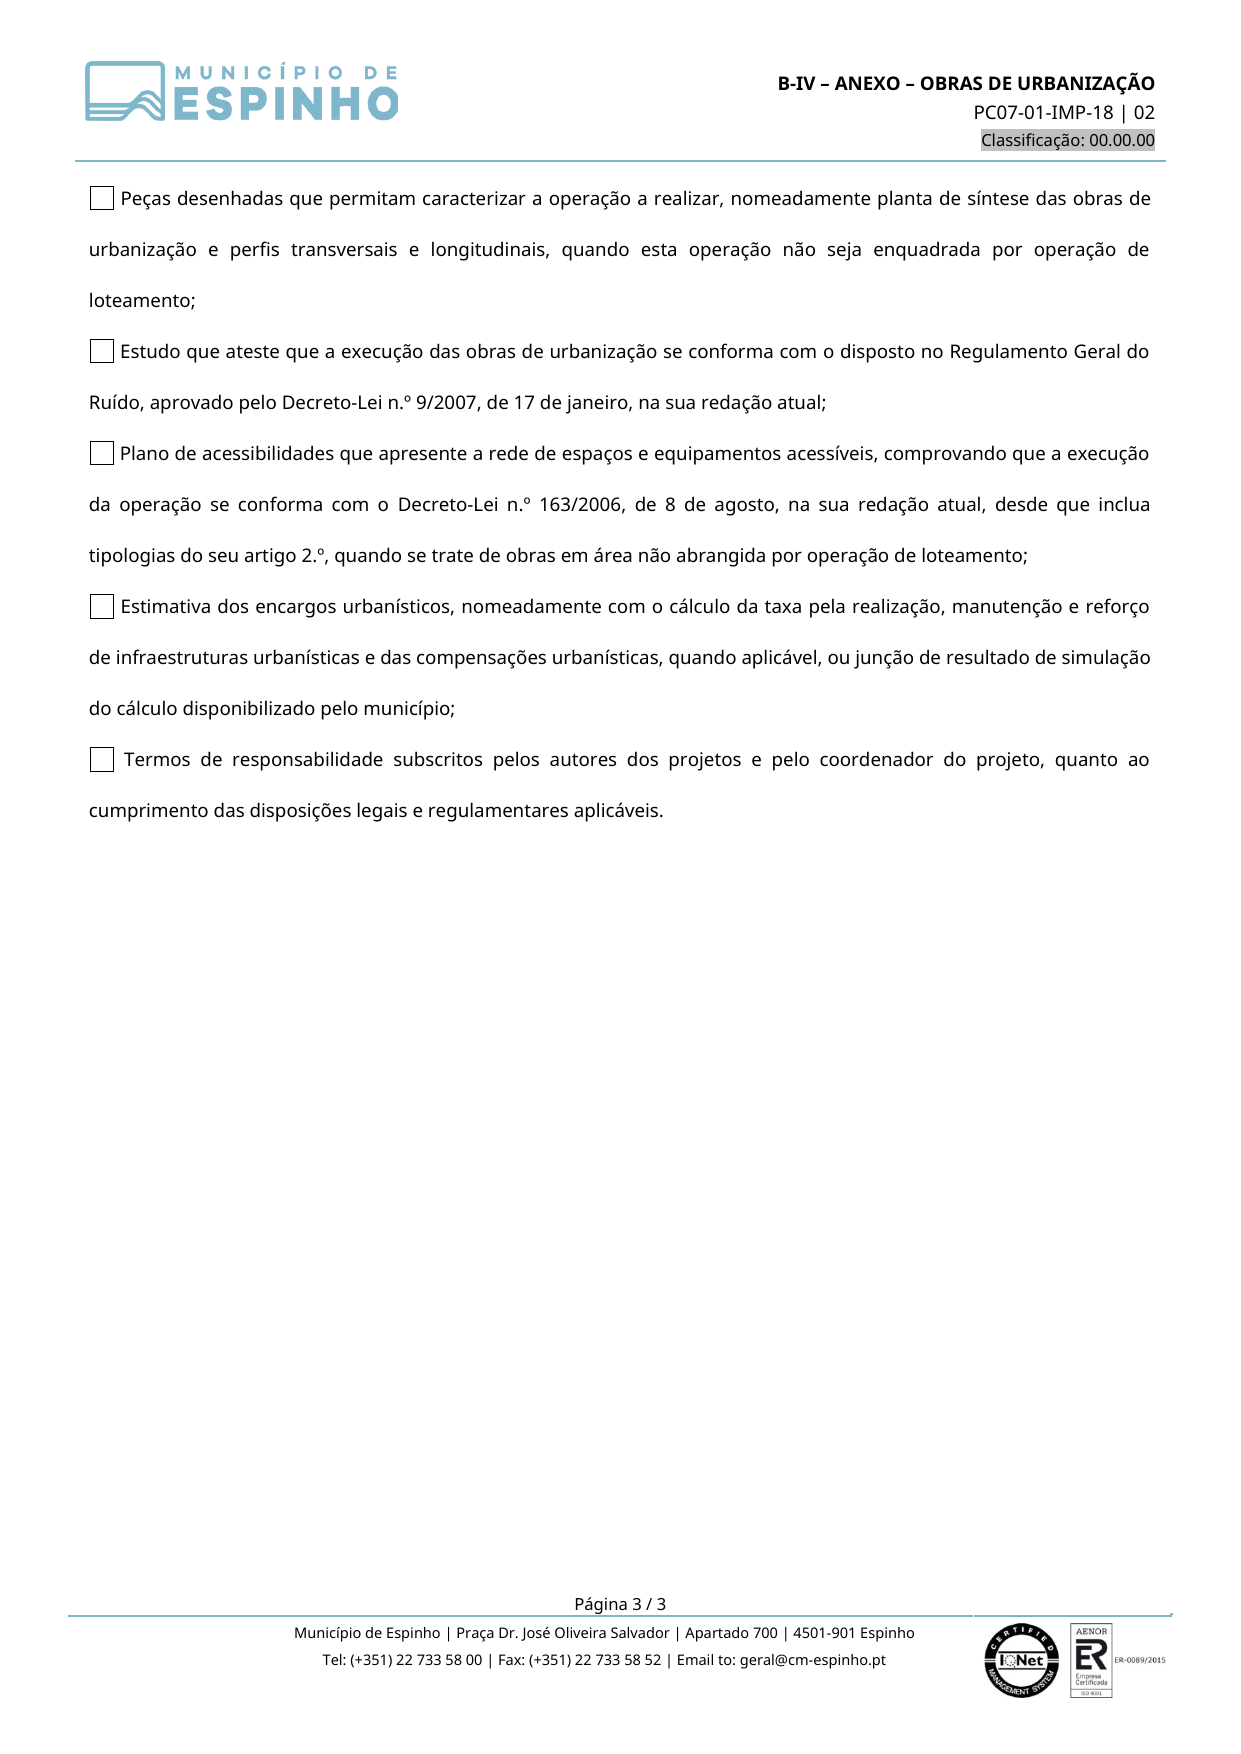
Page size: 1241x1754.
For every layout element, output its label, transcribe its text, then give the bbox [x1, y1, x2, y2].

picture [85, 61, 398, 121]
text Peças desenhadas que permitam caracterizar a operação a realizar, nomeadamente planta de síntese das obras de urbanização e perfis transversais e longitudinais, quando esta operação não seja enquadrada por operação de loteamento; [89, 185, 1152, 312]
text Termos de responsabilidade subscritos pelos autores dos projetos e pelo coordenador do projeto, quanto ao cumprimento das disposições legais e regulamentares aplicáveis. [89, 746, 1152, 823]
text Estudo que ateste que a execução das obras de urbanização se conforma com o disposto no Regulamento Geral do Ruído, aprovado pelo Decreto-Lei n.º 9/2007, de 17 de janeiro, na sua redação atual; [89, 338, 1152, 414]
text Estimativa dos encargos urbanísticos, nomeadamente com o cálculo da taxa pela realização, manutenção e reforço de infraestruturas urbanísticas e das compensações urbanísticas, quando aplicável, ou junção de resultado de simulação do cálculo disponibilizado pelo município; [89, 593, 1152, 721]
picture [983, 1623, 1167, 1698]
text Plano de acessibilidades que apresente a rede de espaços e equipamentos acessíveis, comprovando que a execução da operação se conforma com o Decreto-Lei n.º 163/2006, de 8 de agosto, na sua redação atual, desde que inclua tipologias do seu artigo 2.º, quando se trate de obras em área não abrangida por operação de loteamento; [89, 440, 1152, 568]
